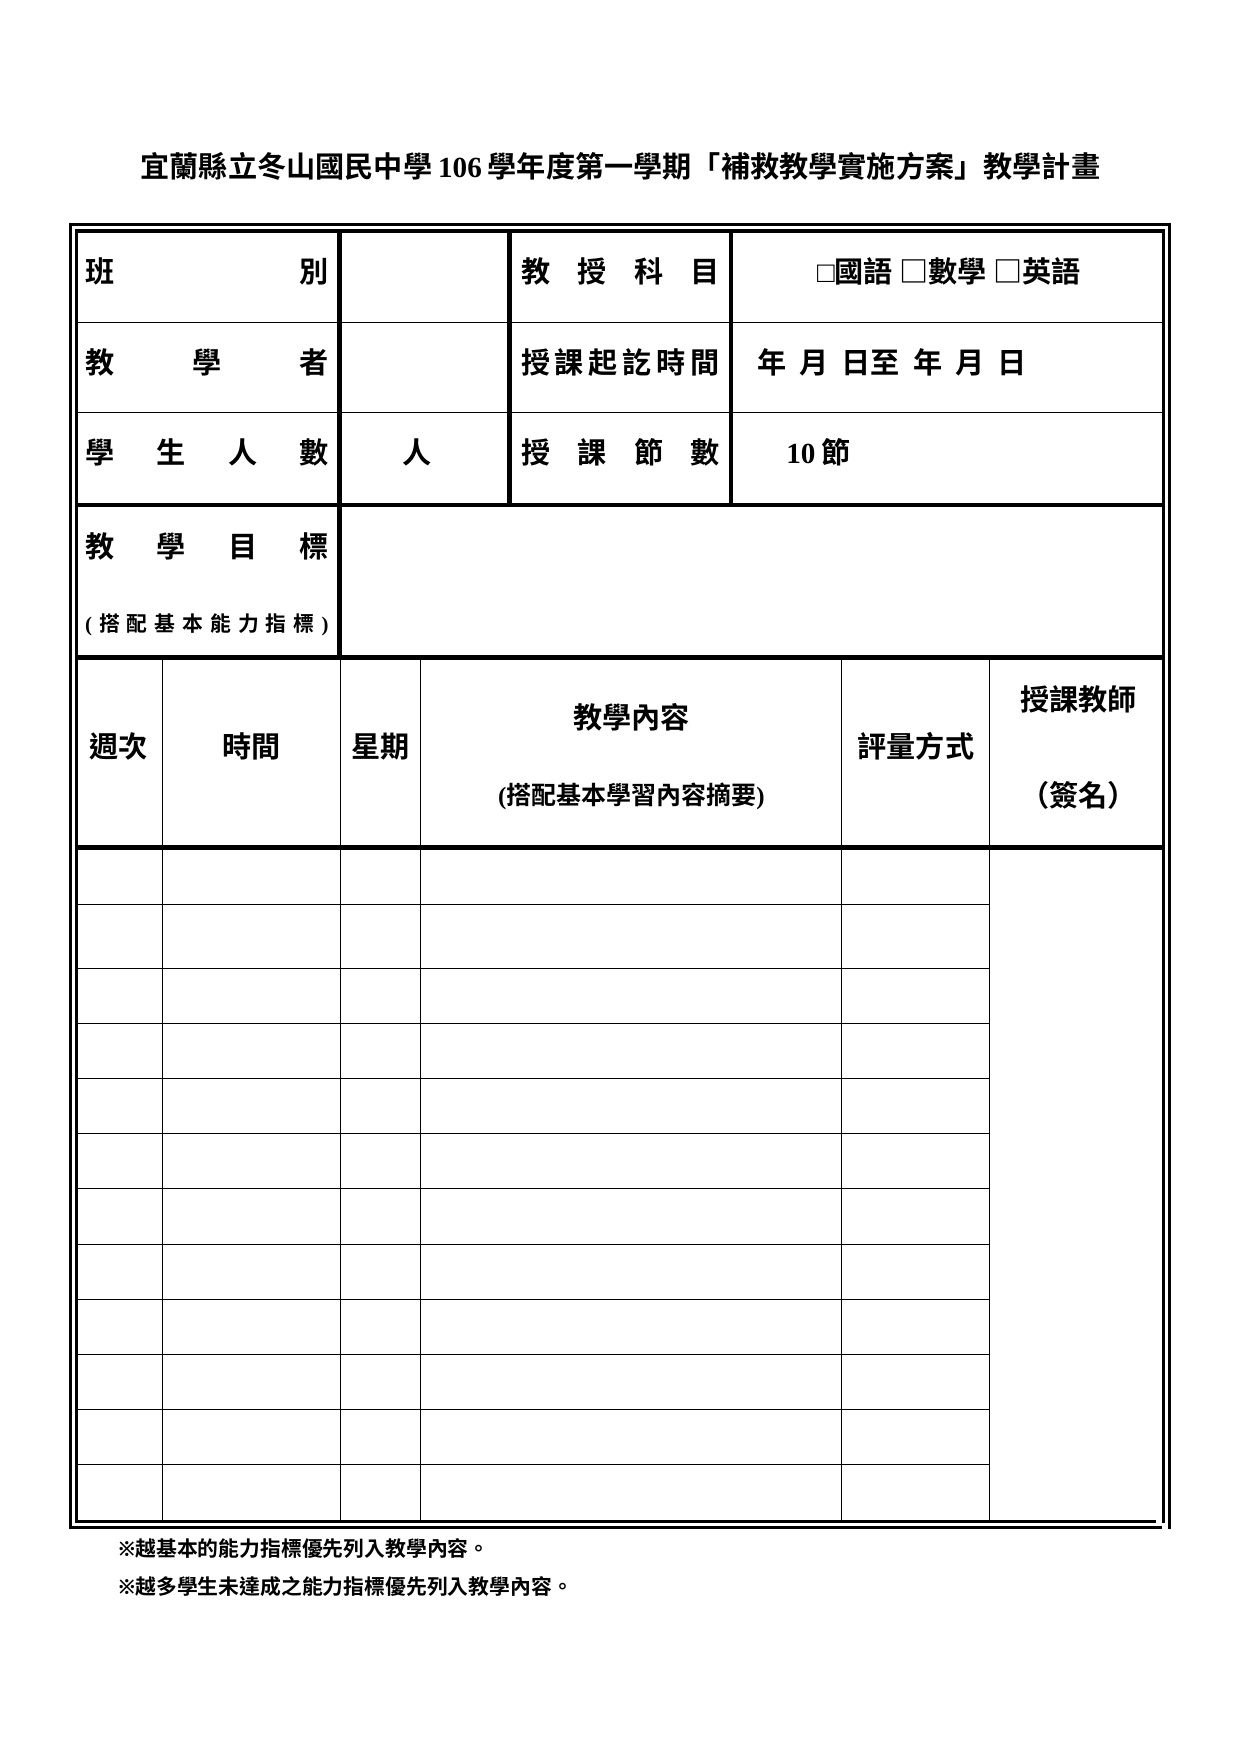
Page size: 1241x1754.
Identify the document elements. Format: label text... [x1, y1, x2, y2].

table_cell [78, 905, 162, 967]
table_header [342, 233, 507, 322]
table_cell 10節 [733, 413, 1162, 502]
table_cell [341, 1024, 420, 1078]
table_cell [342, 507, 1162, 655]
table_cell [163, 1300, 340, 1354]
table_cell [341, 1410, 420, 1464]
text 宜蘭縣立冬山國民中學106學年度第一學期「補救教學實施方案」教學計畫 [118, 127, 1122, 202]
table_cell [341, 850, 420, 904]
table_cell [421, 969, 841, 1023]
table_cell 星期 [341, 660, 420, 845]
table_header 教授科目 [512, 233, 729, 322]
table_cell [163, 1355, 340, 1409]
table_cell [342, 323, 507, 412]
table_cell [341, 1189, 420, 1243]
table_cell [842, 1355, 989, 1409]
table_cell [341, 1134, 420, 1188]
table_cell [78, 1024, 162, 1078]
table_cell [842, 1465, 989, 1519]
table_cell [421, 1079, 841, 1133]
table_cell 教學者 [78, 323, 337, 412]
table_cell [421, 1410, 841, 1464]
table_cell [421, 1024, 841, 1078]
table_cell [78, 1134, 162, 1188]
table_cell [163, 1410, 340, 1464]
table_cell [341, 905, 420, 967]
table_cell [78, 1410, 162, 1464]
table_cell [842, 969, 989, 1023]
table_cell [421, 1465, 841, 1519]
table_cell [842, 1245, 989, 1299]
table_header □國語 □數學 □英語 [731, 226, 1167, 322]
table_cell [163, 1245, 340, 1299]
text ※越基本的能力指標優先列入教學內容。 [118, 1529, 1122, 1566]
table_cell 人 [342, 413, 507, 502]
table_cell [163, 1079, 340, 1133]
table_cell [78, 1355, 162, 1409]
table_cell 授課起訖時間 [512, 323, 729, 412]
table_cell [78, 969, 162, 1023]
table_cell [163, 969, 340, 1023]
table_cell [421, 905, 841, 967]
table_cell [842, 850, 989, 904]
text ※越多學生未達成之能力指標優先列入教學內容。 [118, 1566, 1122, 1604]
table_cell [78, 1300, 162, 1354]
table_cell [842, 1134, 989, 1188]
table_cell [78, 1245, 162, 1299]
table_cell [163, 850, 340, 904]
table_cell [421, 850, 841, 904]
table_cell [78, 1079, 162, 1133]
table_cell 評量方式 [842, 660, 989, 845]
table_cell [842, 1079, 989, 1133]
table_cell [990, 850, 1162, 1519]
table_cell [341, 1300, 420, 1354]
table_cell [163, 905, 340, 967]
table_cell 教學目標 (搭配基本能力指標) [78, 507, 337, 655]
table_cell 授課教師 （簽名） [990, 660, 1162, 845]
table_cell [421, 1134, 841, 1188]
table_cell 年 月 日至 年 月 日 [733, 323, 1162, 412]
table_cell [163, 1465, 340, 1519]
table_cell [78, 1465, 162, 1519]
table_cell [163, 1134, 340, 1188]
table_cell [341, 1465, 420, 1519]
table_cell [341, 969, 420, 1023]
table_cell [421, 1355, 841, 1409]
table_cell [163, 1024, 340, 1078]
table_cell 週次 [78, 660, 162, 845]
table_cell [163, 1189, 340, 1243]
table_cell [421, 1245, 841, 1299]
table_cell 授課節數 [512, 413, 729, 502]
table_cell [421, 1300, 841, 1354]
table_cell [341, 1355, 420, 1409]
table_cell [842, 1189, 989, 1243]
table_cell [341, 1245, 420, 1299]
table_cell 教學內容 (搭配基本學習內容摘要) [421, 660, 841, 845]
table_cell [78, 850, 162, 904]
table_cell [842, 1410, 989, 1464]
table_cell 學生人數 [78, 413, 337, 502]
table_cell 時間 [163, 660, 340, 845]
table_cell [421, 1189, 841, 1243]
table_cell [842, 1300, 989, 1354]
table_cell [78, 1189, 162, 1243]
table_cell [842, 905, 989, 967]
table_cell [842, 1024, 989, 1078]
table_cell [341, 1079, 420, 1133]
table_header 班別 [74, 226, 340, 322]
